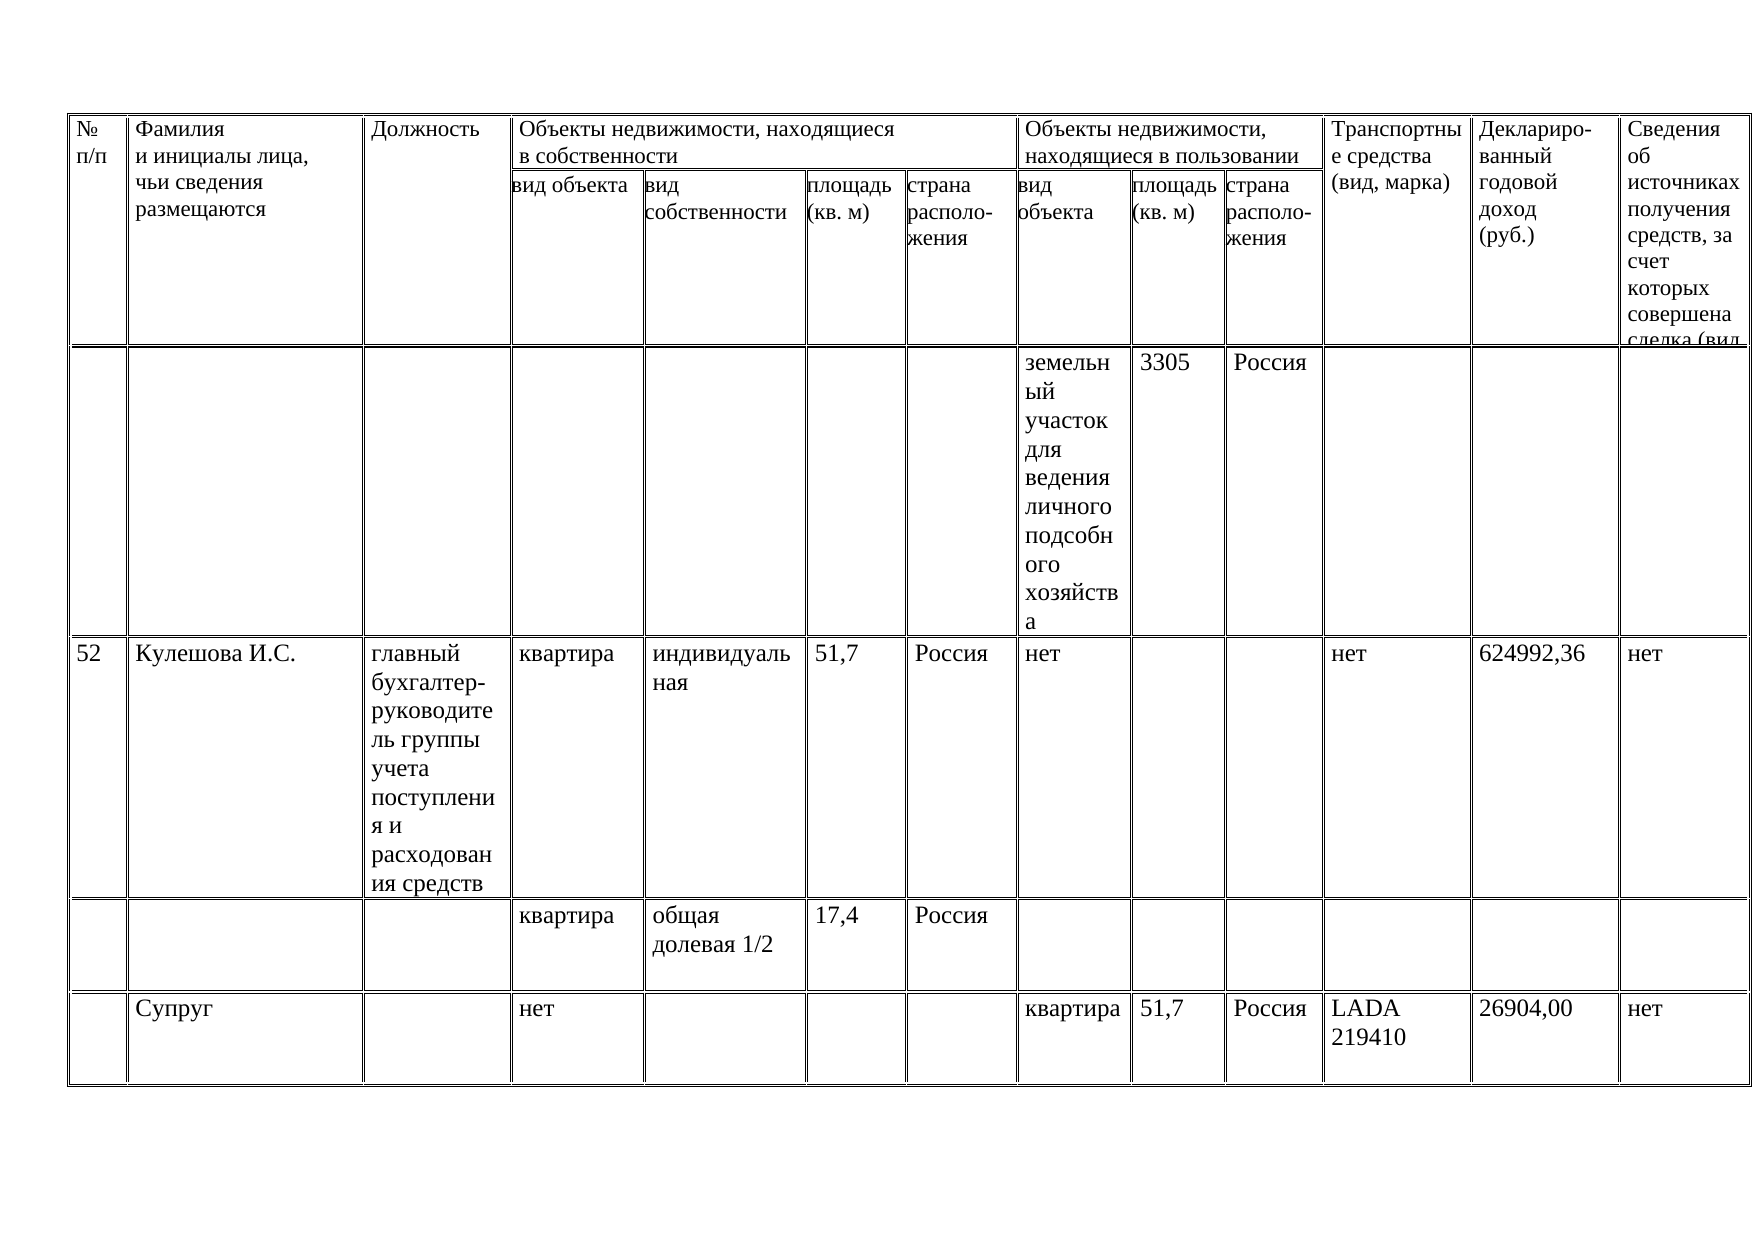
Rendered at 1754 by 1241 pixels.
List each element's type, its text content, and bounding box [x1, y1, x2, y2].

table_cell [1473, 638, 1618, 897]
table_cell площадь (кв. м) [1133, 171, 1224, 344]
table_cell страна располо-жения [1227, 171, 1322, 344]
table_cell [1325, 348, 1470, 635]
table_cell вид собственности [646, 171, 805, 344]
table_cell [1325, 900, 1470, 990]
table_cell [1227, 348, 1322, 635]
table_header Объекты недвижимости, находящиеся в собственности [511, 116, 1017, 168]
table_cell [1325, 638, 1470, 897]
table_header Объекты недвижимости, находящиеся в пользовании [1017, 116, 1323, 168]
table_header Транспортные средства (вид, марка) [1324, 116, 1471, 344]
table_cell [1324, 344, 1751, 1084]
table_cell вид объекта [513, 171, 643, 344]
table_header Должность [363, 116, 511, 344]
table_cell вид объекта [1019, 171, 1130, 344]
table_header Деклариро-ванный годовой доход (руб.) [1471, 116, 1619, 344]
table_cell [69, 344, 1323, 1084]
table_header Фамилия и инициалы лица, чьи сведения размещаются [127, 116, 363, 344]
table_cell страна располо-жения [908, 171, 1016, 344]
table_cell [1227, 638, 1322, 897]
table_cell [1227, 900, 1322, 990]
table_header № п/п [70, 116, 127, 344]
table_cell площадь (кв. м) [808, 171, 905, 344]
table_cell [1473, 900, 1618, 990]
table_header Сведения об источниках получения средств, за счет которых совершена сделка (вид приобретенного имущества, источники) [1619, 116, 1749, 344]
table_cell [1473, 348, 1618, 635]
